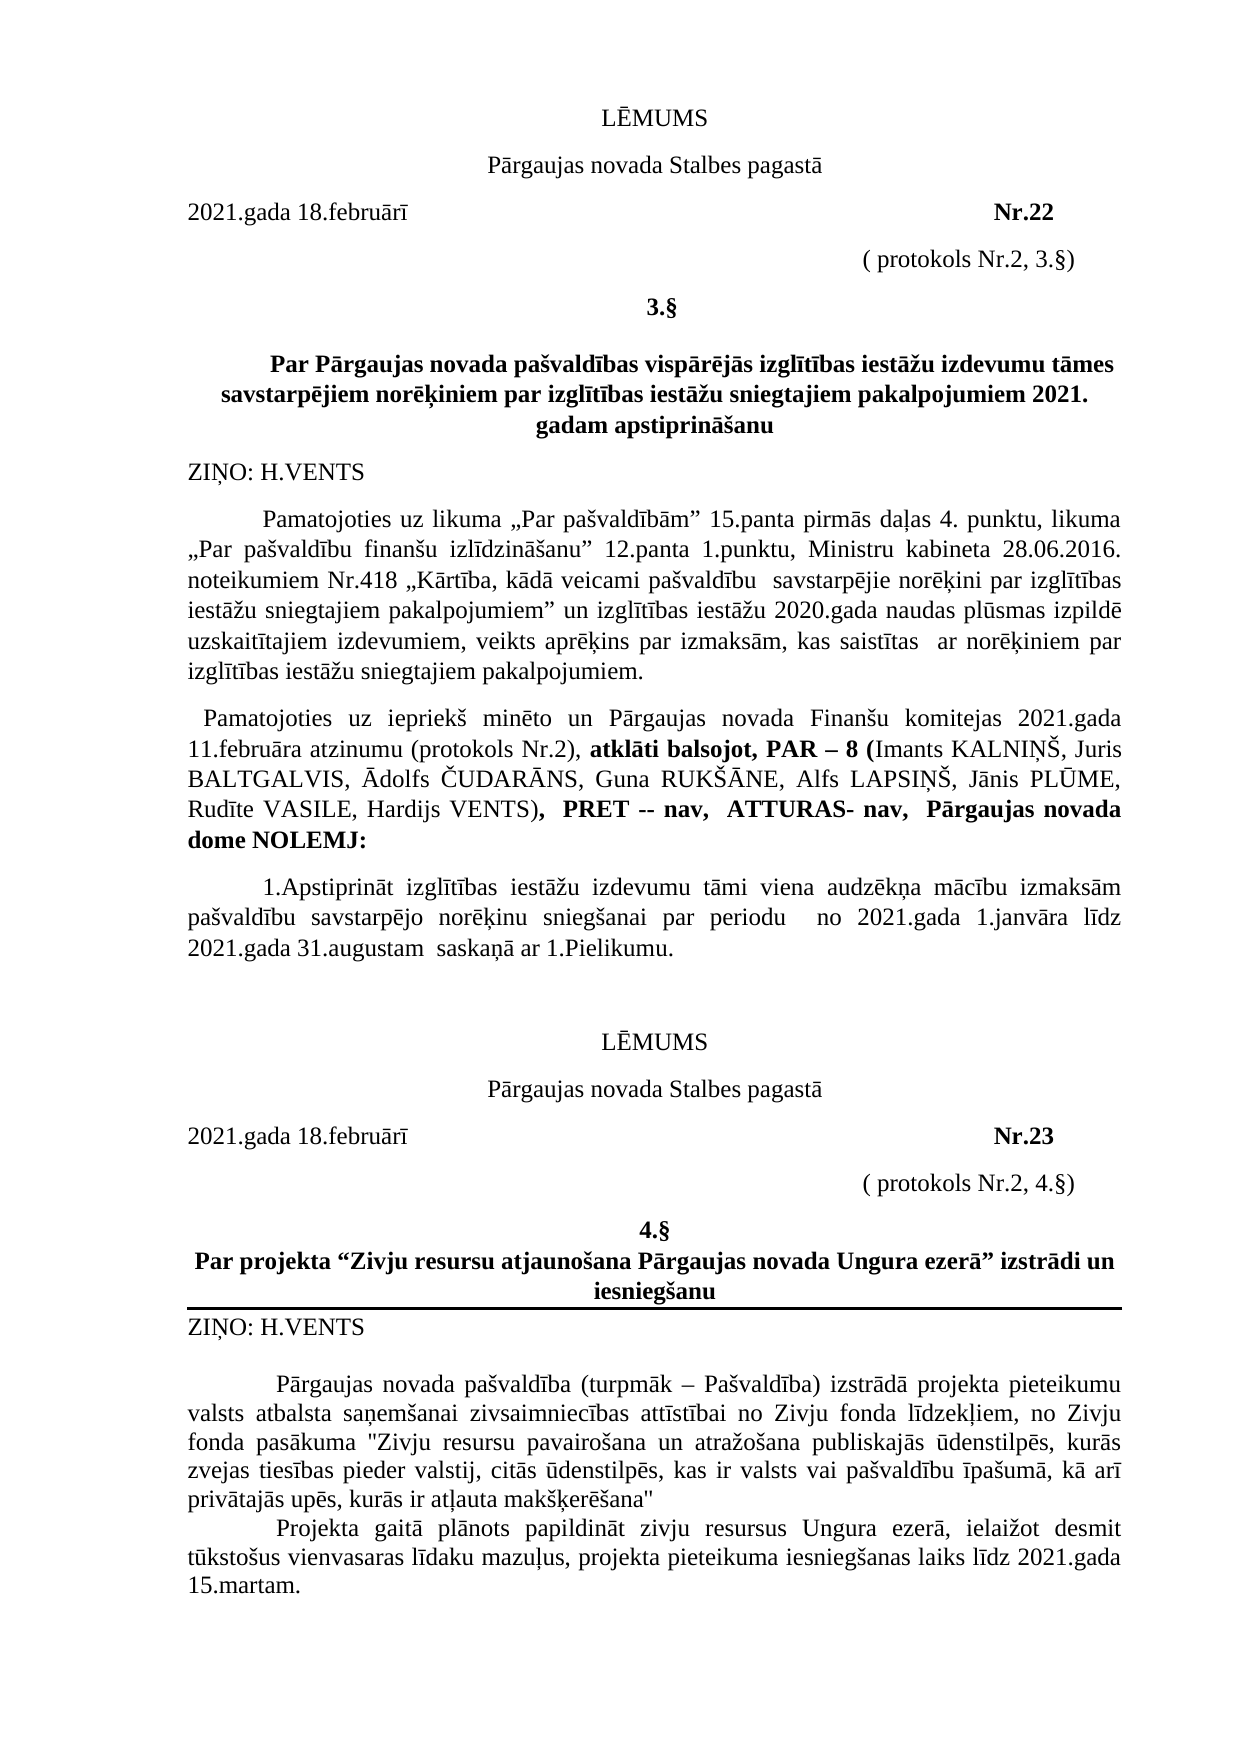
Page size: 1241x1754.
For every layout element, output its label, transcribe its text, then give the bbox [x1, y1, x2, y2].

text 2021.gada 18.februārī Nr.22 [187, 197, 1122, 226]
text LĒMUMS [187, 103, 1122, 132]
text ( protokols Nr.2, 4.§) [187, 1168, 1122, 1197]
text Projekta gaitā plānots papildināt zivju resursus Ungura ezerā, ielaižot desmit tūkstošus vienvasaras līdaku mazuļus, projekta pieteikuma iesniegšanas laiks līdz 2021.gada 15.martam. [187, 1513, 1122, 1599]
text LĒMUMS [187, 1027, 1122, 1056]
text Pamatojoties uz iepriekš minēto un Pārgaujas novada Finanšu komitejas 2021.gada 11.februāra atzinumu (protokols Nr.2), atklāti balsojot, PAR – 8 (Imants KALNIŅŠ, Juris BALTGALVIS, Ādolfs ČUDARĀNS, Guna RUKŠĀNE, Alfs LAPSIŅŠ, Jānis PLŪME, Rudīte VASILE, Hardijs VENTS), PRET -- nav, ATTURAS- nav, Pārgaujas novada dome NOLEMJ: [187, 703, 1122, 854]
text 3.§ [187, 292, 1137, 320]
text 4.§ [187, 1215, 1122, 1244]
text ( protokols Nr.2, 3.§) [187, 244, 1122, 273]
text Pamatojoties uz likuma „Par pašvaldībām” 15.panta pirmās daļas 4. punktu, likuma „Par pašvaldību finanšu izlīdzināšanu” 12.panta 1.punktu, Ministru kabineta 28.06.2016. noteikumiem Nr.418 „Kārtība, kādā veicami pašvaldību savstarpējie norēķini par izglītības iestāžu sniegtajiem pakalpojumiem” un izglītības iestāžu 2020.gada naudas plūsmas izpildē uzskaitītajiem izdevumiem, veikts aprēķins par izmaksām, kas saistītas ar norēķiniem par izglītības iestāžu sniegtajiem pakalpojumiem. [187, 504, 1122, 685]
text Pārgaujas novada Stalbes pagastā [187, 150, 1122, 179]
text ZIŅO: H.VENTS [187, 457, 1122, 486]
text Par Pārgaujas novada pašvaldības vispārējās izglītības iestāžu izdevumu tāmes savstarpējiem norēķiniem par izglītības iestāžu sniegtajiem pakalpojumiem 2021. gadam apstiprināšanu [187, 349, 1122, 439]
text 1.Apstiprināt izglītības iestāžu izdevumu tāmi viena audzēkņa mācību izmaksām pašvaldību savstarpējo norēķinu sniegšanai par periodu no 2021.gada 1.janvāra līdz 2021.gada 31.augustam saskaņā ar 1.Pielikumu. [187, 872, 1122, 962]
text ZIŅO: H.VENTS [187, 1312, 1122, 1341]
text Par projekta “Zivju resursu atjaunošana Pārgaujas novada Ungura ezerā” izstrādi un iesniegšanu [187, 1246, 1122, 1307]
text Pārgaujas novada pašvaldība (turpmāk – Pašvaldība) izstrādā projekta pieteikumu valsts atbalsta saņemšanai zivsaimniecības attīstībai no Zivju fonda līdzekļiem, no Zivju fonda pasākuma ''Zivju resursu pavairošana un atražošana publiskajās ūdenstilpēs, kurās zvejas tiesības pieder valstij, citās ūdenstilpēs, kas ir valsts vai pašvaldību īpašumā, kā arī privātajās upēs, kurās ir atļauta makšķerēšana'' [187, 1369, 1122, 1513]
text 2021.gada 18.februārī Nr.23 [187, 1121, 1122, 1150]
text Pārgaujas novada Stalbes pagastā [187, 1074, 1122, 1103]
